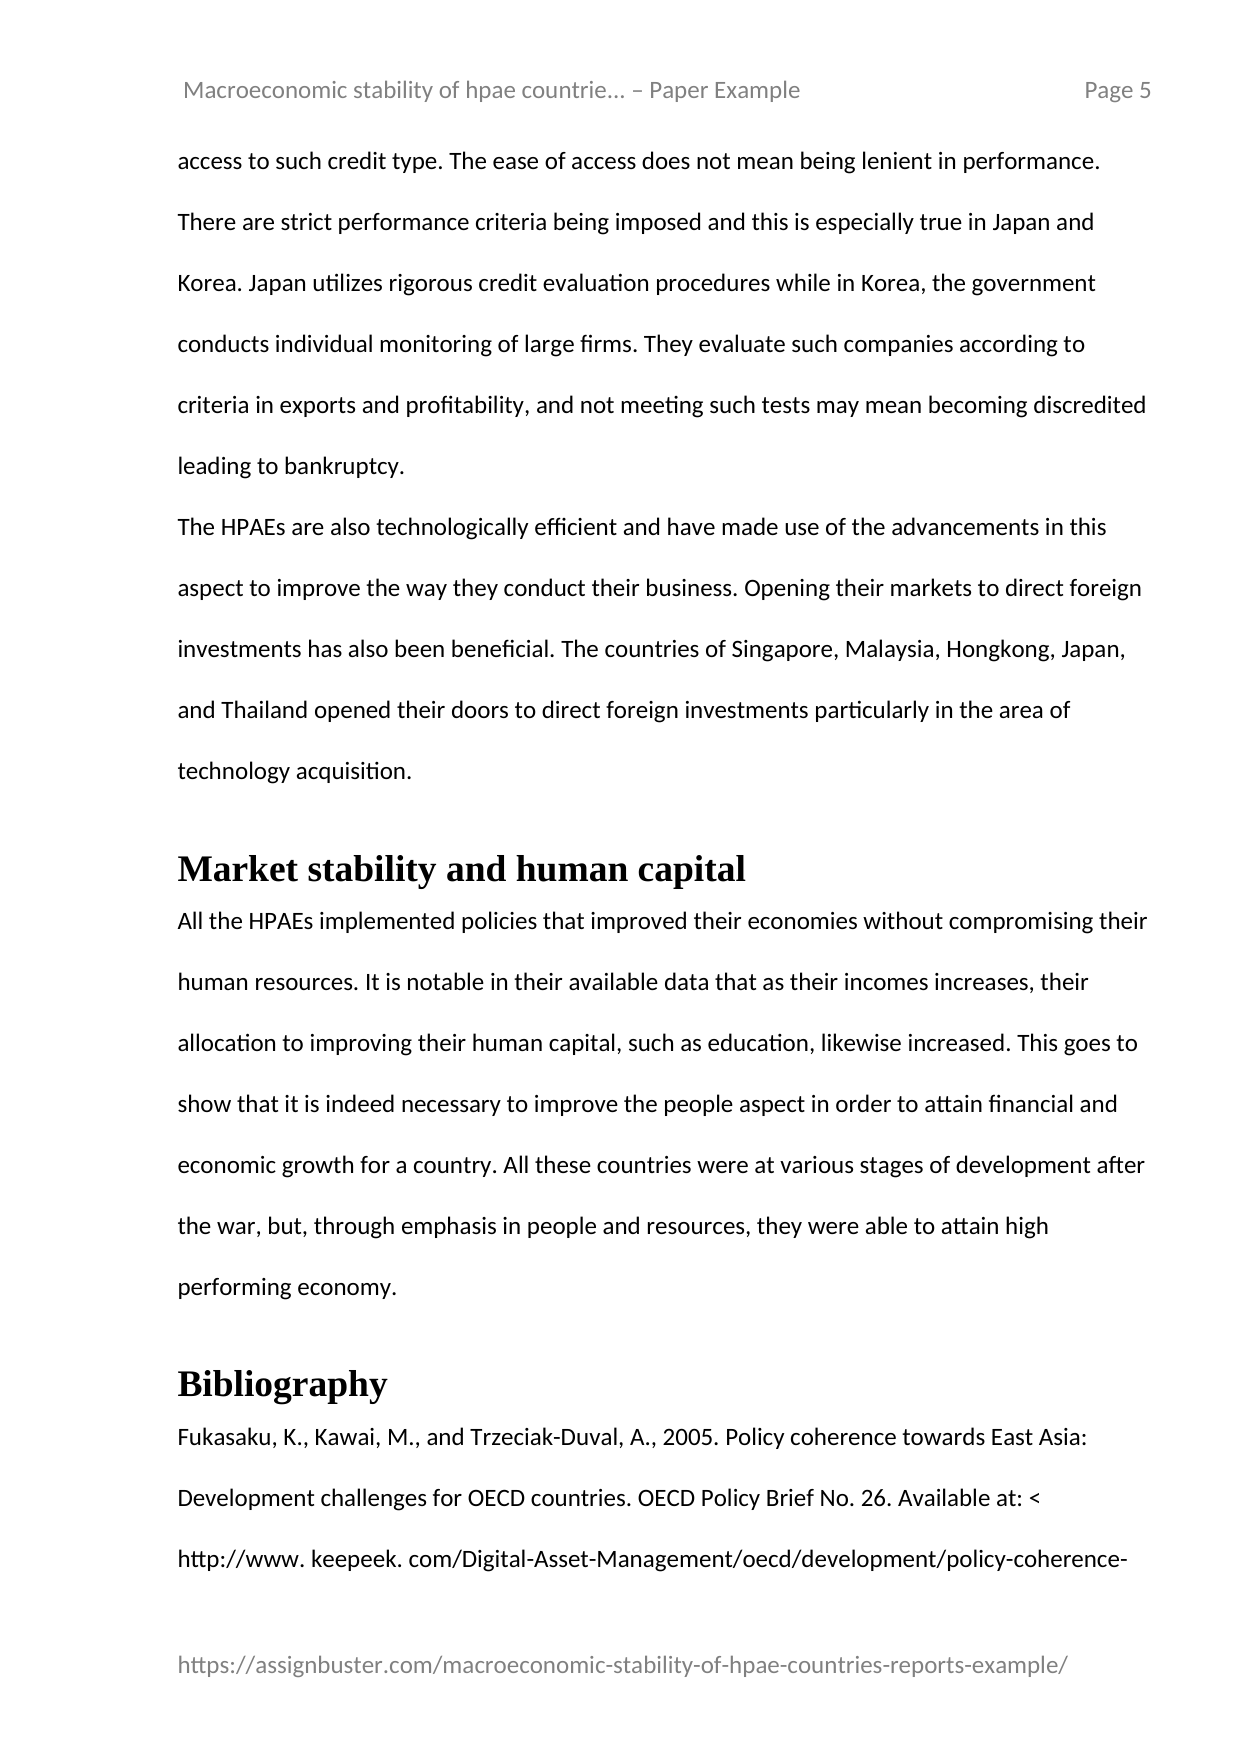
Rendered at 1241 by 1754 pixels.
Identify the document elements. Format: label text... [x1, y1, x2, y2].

text All the HPAEs implemented policies that improved their economies without compromising their human resources. It is notable in their available data that as their incomes increases, their allocation to improving their human capital, such as education, likewise increased. This goes to show that it is indeed necessary to improve the people aspect in order to attain financial and economic growth for a country. All these countries were at various stages of development after the war, but, through emphasis in people and resources, they were able to attain high performing economy. [177, 905, 1152, 1302]
subtitle Market stability and human capital [177, 846, 1152, 889]
subtitle Bibliography [177, 1362, 1152, 1405]
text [177, 1421, 1152, 1573]
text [177, 145, 1152, 786]
